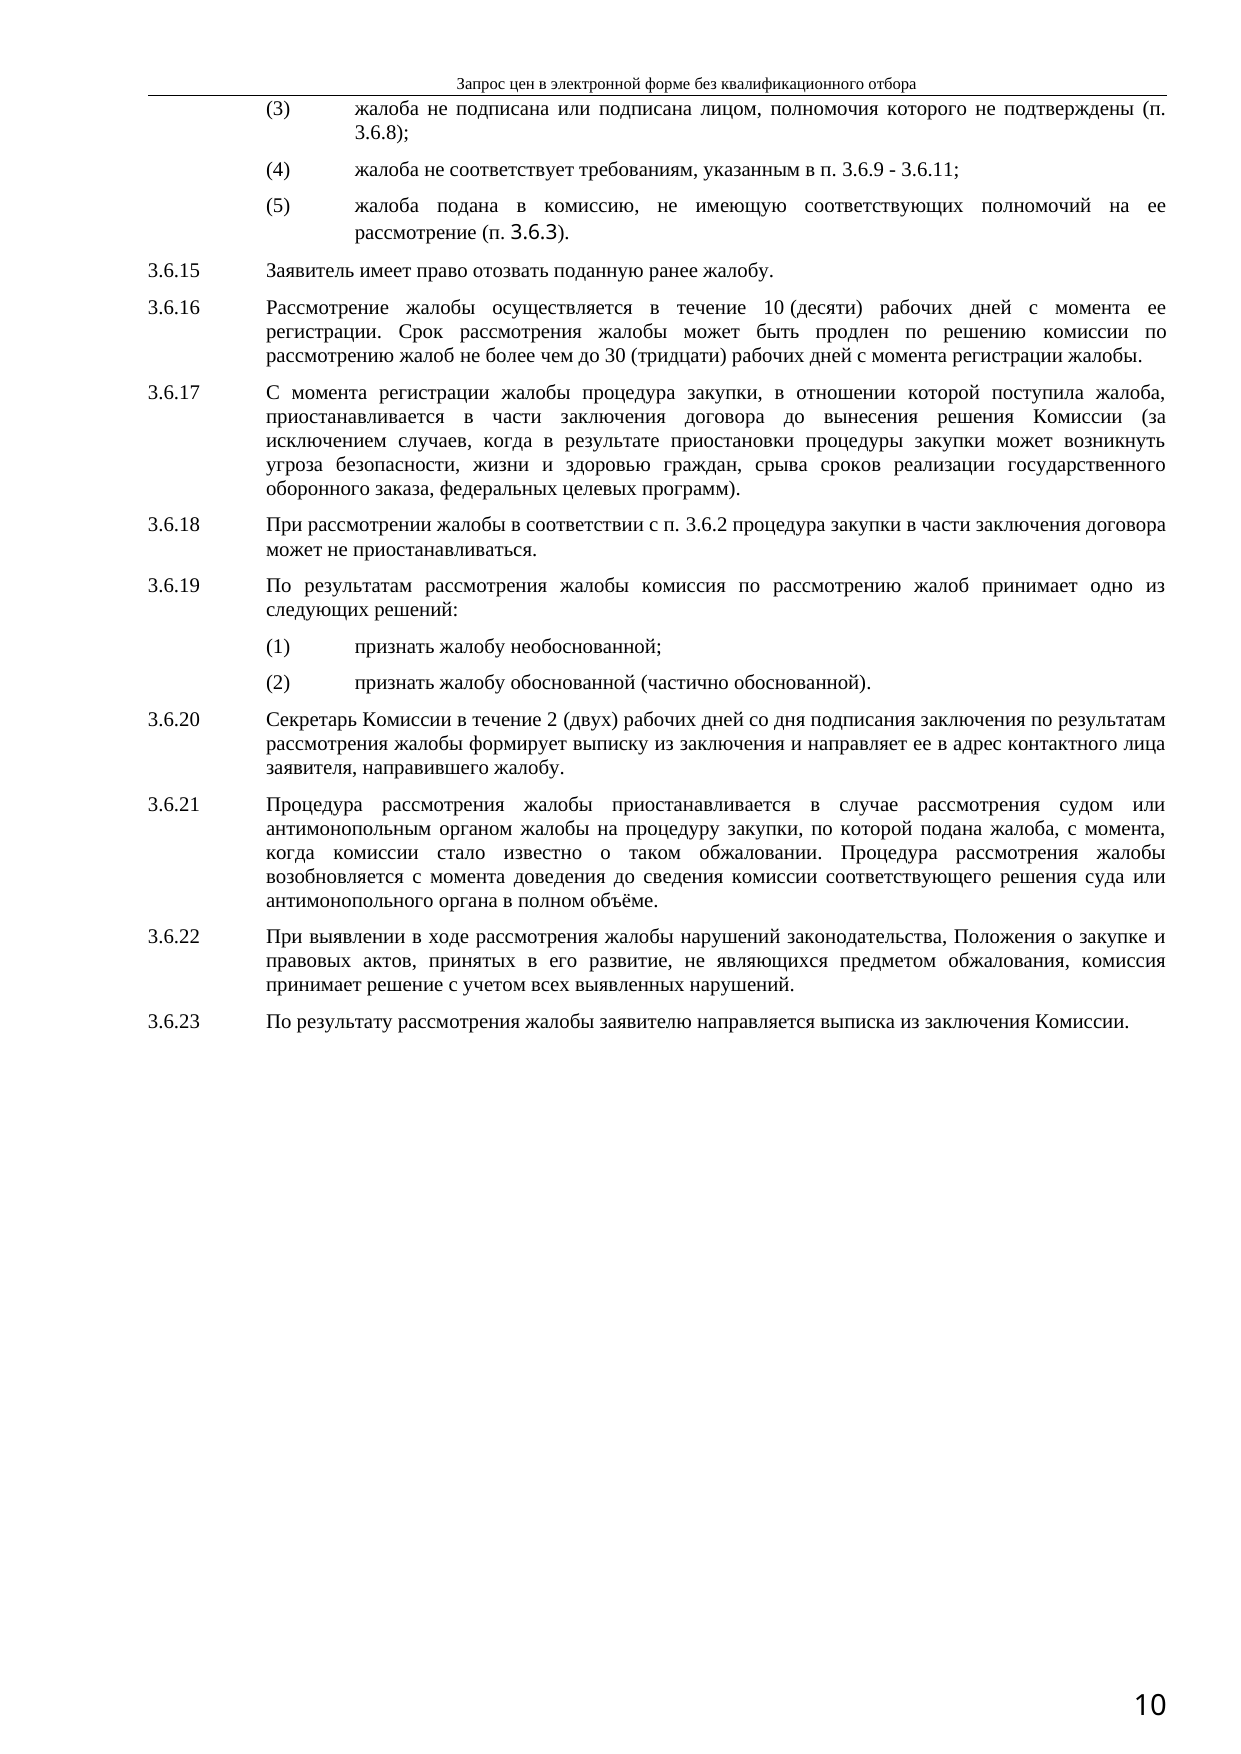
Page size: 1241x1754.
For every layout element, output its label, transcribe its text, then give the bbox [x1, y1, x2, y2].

text По результату рассмотрения жалобы заявителю направляется выписка из заключения Комиссии. [148, 1009, 1167, 1033]
text При выявлении в ходе рассмотрения жалобы нарушений законодательства, Положения о закупке и правовых актов, принятых в его развитие, не являющихся предметом обжалования, комиссия принимает решение с учетом всех выявленных нарушений. [148, 924, 1167, 996]
text Рассмотрение жалобы осуществляется в течение 10 (десяти) рабочих дней с момента ее регистрации. Срок рассмотрения жалобы может быть продлен по решению комиссии по рассмотрению жалоб не более чем до 30 (тридцати) рабочих дней с момента регистрации жалобы. [148, 295, 1167, 367]
text признать жалобу необоснованной; [266, 634, 1167, 658]
text Заявитель имеет право отозвать поданную ранее жалобу. [148, 258, 1167, 282]
text Процедура рассмотрения жалобы приостанавливается в случае рассмотрения судом или антимонопольным органом жалобы на процедуру закупки, по которой подана жалоба, с момента, когда комиссии стало известно о таком обжаловании. Процедура рассмотрения жалобы возобновляется с момента доведения до сведения комиссии соответствующего решения суда или антимонопольного органа в полном объёме. [148, 791, 1167, 912]
text признать жалобу обоснованной (частично обоснованной). [266, 670, 1167, 694]
text жалоба не подписана или подписана лицом, полномочия которого не подтверждены (п. 3.6.8); [266, 96, 1167, 144]
text По результатам рассмотрения жалобы комиссия по рассмотрению жалоб принимает одно из следующих решений: [148, 573, 1167, 621]
text С момента регистрации жалобы процедура закупки, в отношении которой поступила жалоба, приостанавливается в части заключения договора до вынесения решения Комиссии (за исключением случаев, когда в результате приостановки процедуры закупки может возникнуть угроза безопасности, жизни и здоровью граждан, срыва сроков реализации государственного оборонного заказа, федеральных целевых программ). [148, 379, 1167, 500]
text жалоба не соответствует требованиям, указанным в п. 3.6.9 - 3.6.11; [266, 157, 1167, 181]
text жалоба подана в комиссию, не имеющую соответствующих полномочий на ее рассмотрение (п. 3.6.3). [266, 193, 1167, 246]
text При рассмотрении жалобы в соответствии с п. 3.6.2 процедура закупки в части заключения договора может не приостанавливаться. [148, 512, 1167, 561]
text Секретарь Комиссии в течение 2 (двух) рабочих дней со дня подписания заключения по результатам рассмотрения жалобы формирует выписку из заключения и направляет ее в адрес контактного лица заявителя, направившего жалобу. [148, 707, 1167, 779]
